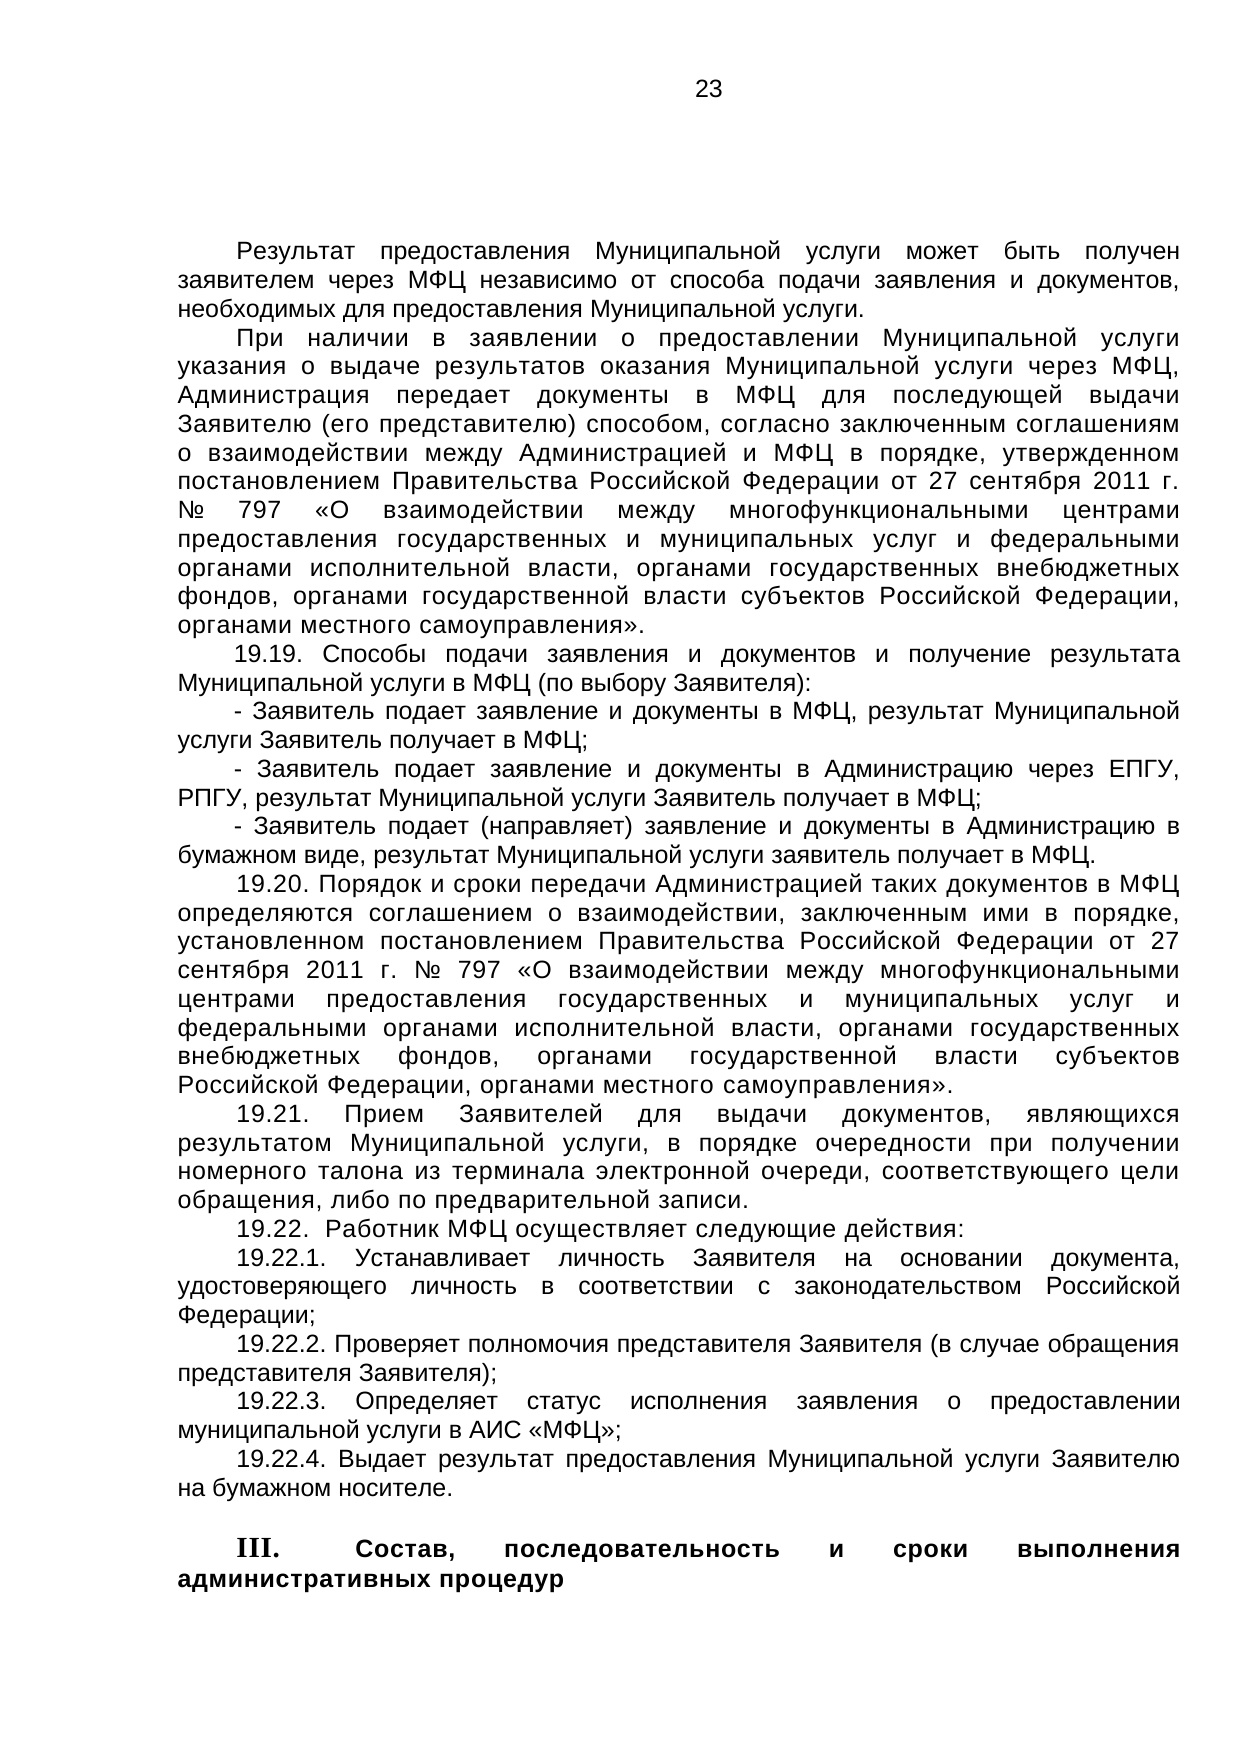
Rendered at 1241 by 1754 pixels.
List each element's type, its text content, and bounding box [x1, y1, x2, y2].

list Состав, последовательность и сроки выполнения административных процедур [177, 1530, 1181, 1592]
text 19.22.3. Определяет статус исполнения заявления о предоставлении муниципальной услуги в АИС «МФЦ»; [177, 1386, 1181, 1444]
text Результат предоставления Муниципальной услуги может быть получен заявителем через МФЦ независимо от способа подачи заявления и документов, необходимых для предоставления Муниципальной услуги. [177, 236, 1181, 322]
text - Заявитель подает заявление и документы в Администрацию через ЕПГУ, РПГУ, результат Муниципальной услуги Заявитель получает в МФЦ; [177, 754, 1181, 811]
text 19.21. Прием Заявителей для выдачи документов, являющихся результатом Муниципальной услуги, в порядке очередности при получении номерного талона из терминала электронной очереди, соответствующего цели обращения, либо по предварительной записи. [177, 1099, 1181, 1214]
list Работник МФЦ осуществляет следующие действия: [177, 1214, 1181, 1242]
text - Заявитель подает (направляет) заявление и документы в Администрацию в бумажном виде, результат Муниципальной услуги заявитель получает в МФЦ. [177, 811, 1181, 869]
text 19.19. Способы подачи заявления и документов и получение результата Муниципальной услуги в МФЦ (по выбору Заявителя): [177, 639, 1181, 696]
text - Заявитель подает заявление и документы в МФЦ, результат Муниципальной услуги Заявитель получает в МФЦ; [177, 696, 1181, 754]
text 19.22.2. Проверяет полномочия представителя Заявителя (в случае обращения представителя Заявителя); [177, 1329, 1181, 1386]
text 19.20. Порядок и сроки передачи Администрацией таких документов в МФЦ определяются соглашением о взаимодействии, заключенным ими в порядке, установленном постановлением Правительства Российской Федерации от 27 сентября 2011 г. № 797 «О взаимодействии между многофункциональными центрами предоставления государственных и муниципальных услуг и федеральными органами исполнительной власти, органами государственных внебюджетных фондов, органами государственной власти субъектов Российской Федерации, органами местного самоуправления». [177, 869, 1181, 1099]
text 19.22.1. Устанавливает личность Заявителя на основании документа, удостоверяющего личность в соответствии с законодательством Российской Федерации; [177, 1242, 1181, 1329]
text 19.22.4. Выдает результат предоставления Муниципальной услуги Заявителю на бумажном носителе. [177, 1444, 1181, 1501]
text При наличии в заявлении о предоставлении Муниципальной услуги указания о выдаче результатов оказания Муниципальной услуги через МФЦ, Администрация передает документы в МФЦ для последующей выдачи Заявителю (его представителю) способом, согласно заключенным соглашениям о взаимодействии между Администрацией и МФЦ в порядке, утвержденном постановлением Правительства Российской Федерации от 27 сентября 2011 г. № 797 «О взаимодействии между многофункциональными центрами предоставления государственных и муниципальных услуг и федеральными органами исполнительной власти, органами государственных внебюджетных фондов, органами государственной власти субъектов Российской Федерации, органами местного самоуправления». [177, 322, 1181, 639]
